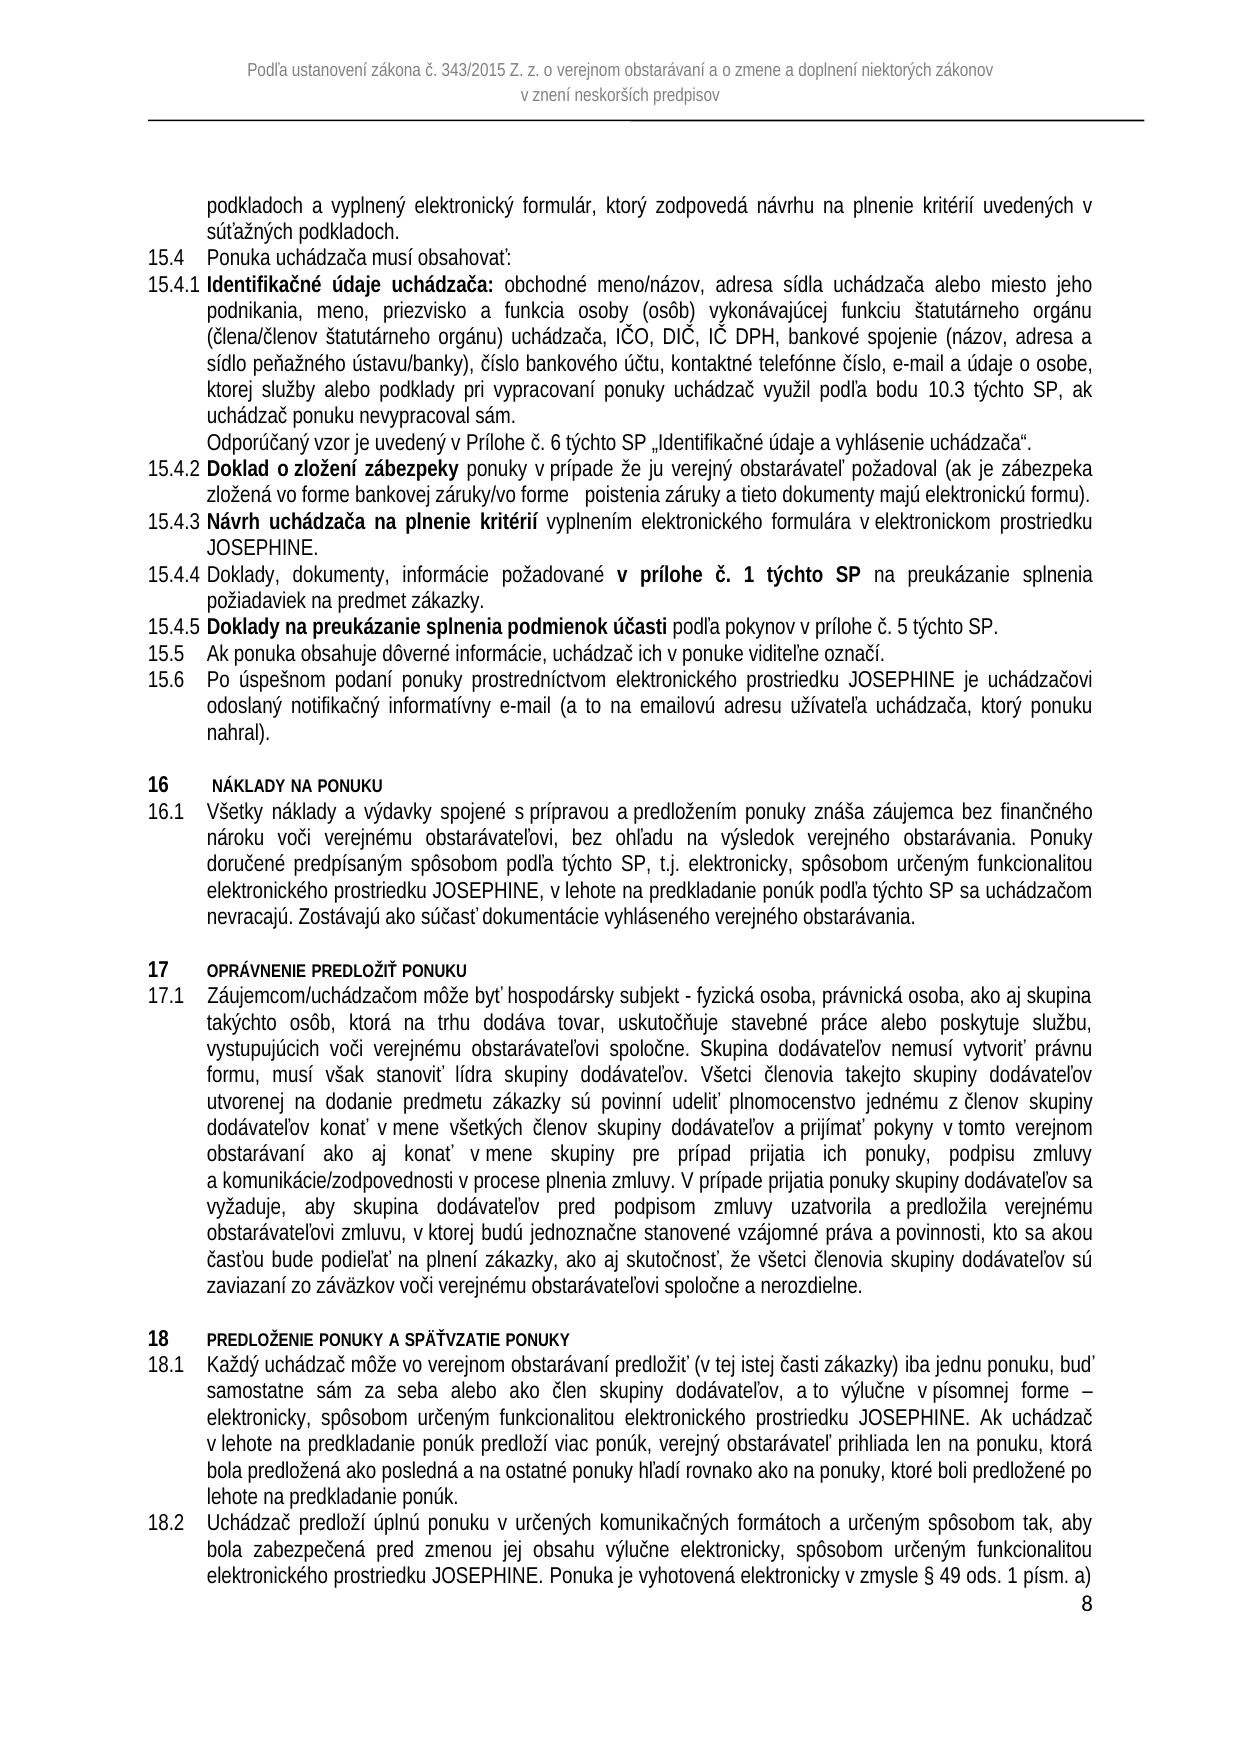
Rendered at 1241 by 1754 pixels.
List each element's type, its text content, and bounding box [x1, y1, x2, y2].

list predloženie ponuky a SPÄŤVZATIE ponuky [148, 1325, 1093, 1351]
list Ponuka uchádzača musí obsahovať: [148, 244, 1093, 271]
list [148, 192, 1093, 244]
list Každý uchádzač môže vo verejnom obstarávaní predložiť (v tej istej časti zákazky) iba jednu ponuku, buď samostatne sám za seba alebo ako člen skupiny dodávateľov, a to výlučne v písomnej forme – elektronicky, spôsobom určeným funkcionalitou elektronického prostriedku JOSEPHINE. Ak uchádzač v lehote na predkladanie ponúk predloží viac ponúk, verejný obstarávateľ prihliada len na ponuku, ktorá bola predložená ako posledná a na ostatné ponuky hľadí rovnako ako na ponuky, ktoré boli predložené po lehote na predkladanie ponúk. [148, 1351, 1093, 1509]
list Všetky náklady a výdavky spojené s prípravou a predložením ponuky znáša záujemca bez finančného nároku voči verejnému obstarávateľovi, bez ohľadu na výsledok verejného obstarávania. Ponuky doručené predpísaným spôsobom podľa týchto SP, t.j. elektronicky, spôsobom určeným funkcionalitou elektronického prostriedku JOSEPHINE, v lehote na predkladanie ponúk podľa týchto SP sa uchádzačom nevracajú. Zostávajú ako súčasť dokumentácie vyhláseného verejného obstarávania. [148, 798, 1093, 929]
list Identifikačné údaje uchádzača: obchodné meno/názov, adresa sídla uchádzača alebo miesto jeho podnikania, meno, priezvisko a funkcia osoby (osôb) vykonávajúcej funkciu štatutárneho orgánu (člena/členov štatutárneho orgánu) uchádzača, IČO, DIČ, IČ DPH, bankové spojenie (názov, adresa a sídlo peňažného ústavu/banky), číslo bankového účtu, kontaktné telefónne číslo, e-mail a údaje o osobe, ktorej služby alebo podklady pri vypracovaní ponuky uchádzač využil podľa bodu 10.3 týchto SP, ak uchádzač ponuku nevypracoval sám. [148, 271, 1093, 429]
list Doklady na preukázanie splnenia podmienok účasti podľa pokynov v prílohe č. 5 týchto SP. [148, 613, 1093, 639]
list Ak ponuka obsahuje dôverné informácie, uchádzač ich v ponuke viditeľne označí. [148, 639, 1093, 666]
text Odporúčaný vzor je uvedený v Prílohe č. 6 týchto SP „Identifikačné údaje a vyhlásenie uchádzača“. [207, 429, 1093, 455]
list náklady na ponuku [148, 771, 1093, 798]
list Doklady, dokumenty, informácie požadované v prílohe č. 1 týchto SP na preukázanie splnenia požiadaviek na predmet zákazky. [148, 561, 1093, 613]
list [148, 1509, 1093, 1588]
list oprávnenie predložiť ponuku [148, 956, 1093, 982]
list Po úspešnom podaní ponuky prostredníctvom elektronického prostriedku JOSEPHINE je uchádzačovi odoslaný notifikačný informatívny e-mail (a to na emailovú adresu užívateľa uchádzača, ktorý ponuku nahral). [148, 666, 1093, 745]
list Návrh uchádzača na plnenie kritérií vyplnením elektronického formulára v elektronickom prostriedku JOSEPHINE. [148, 508, 1093, 561]
text 17.1 Záujemcom/uchádzačom môže byť hospodársky subjekt - fyzická osoba, právnická osoba, ako aj skupina takýchto osôb, ktorá na trhu dodáva tovar, uskutočňuje stavebné práce alebo poskytuje službu, vystupujúcich voči verejnému obstarávateľovi spoločne. Skupina dodávateľov nemusí vytvoriť právnu formu, musí však stanoviť lídra skupiny dodávateľov. Všetci členovia takejto skupiny dodávateľov utvorenej na dodanie predmetu zákazky sú povinní udeliť plnomocenstvo jednému z členov skupiny dodávateľov konať v mene všetkých členov skupiny dodávateľov a prijímať pokyny v tomto verejnom obstarávaní ako aj konať v mene skupiny pre prípad prijatia ich ponuky, podpisu zmluvy a komunikácie/zodpovednosti v procese plnenia zmluvy. V prípade prijatia ponuky skupiny dodávateľov sa vyžaduje, aby skupina dodávateľov pred podpisom zmluvy uzatvorila a predložila verejnému obstarávateľovi zmluvu, v ktorej budú jednoznačne stanovené vzájomné práva a povinnosti, kto sa akou časťou bude podieľať na plnení zákazky, ako aj skutočnosť, že všetci členovia skupiny dodávateľov sú zaviazaní zo záväzkov voči verejnému obstarávateľovi spoločne a nerozdielne. [148, 982, 1093, 1298]
list Doklad o zložení zábezpeky ponuky v prípade že ju verejný obstarávateľ požadoval (ak je zábezpeka zložená vo forme bankovej záruky/vo forme poistenia záruky a tieto dokumenty majú elektronickú formu). [148, 455, 1093, 508]
